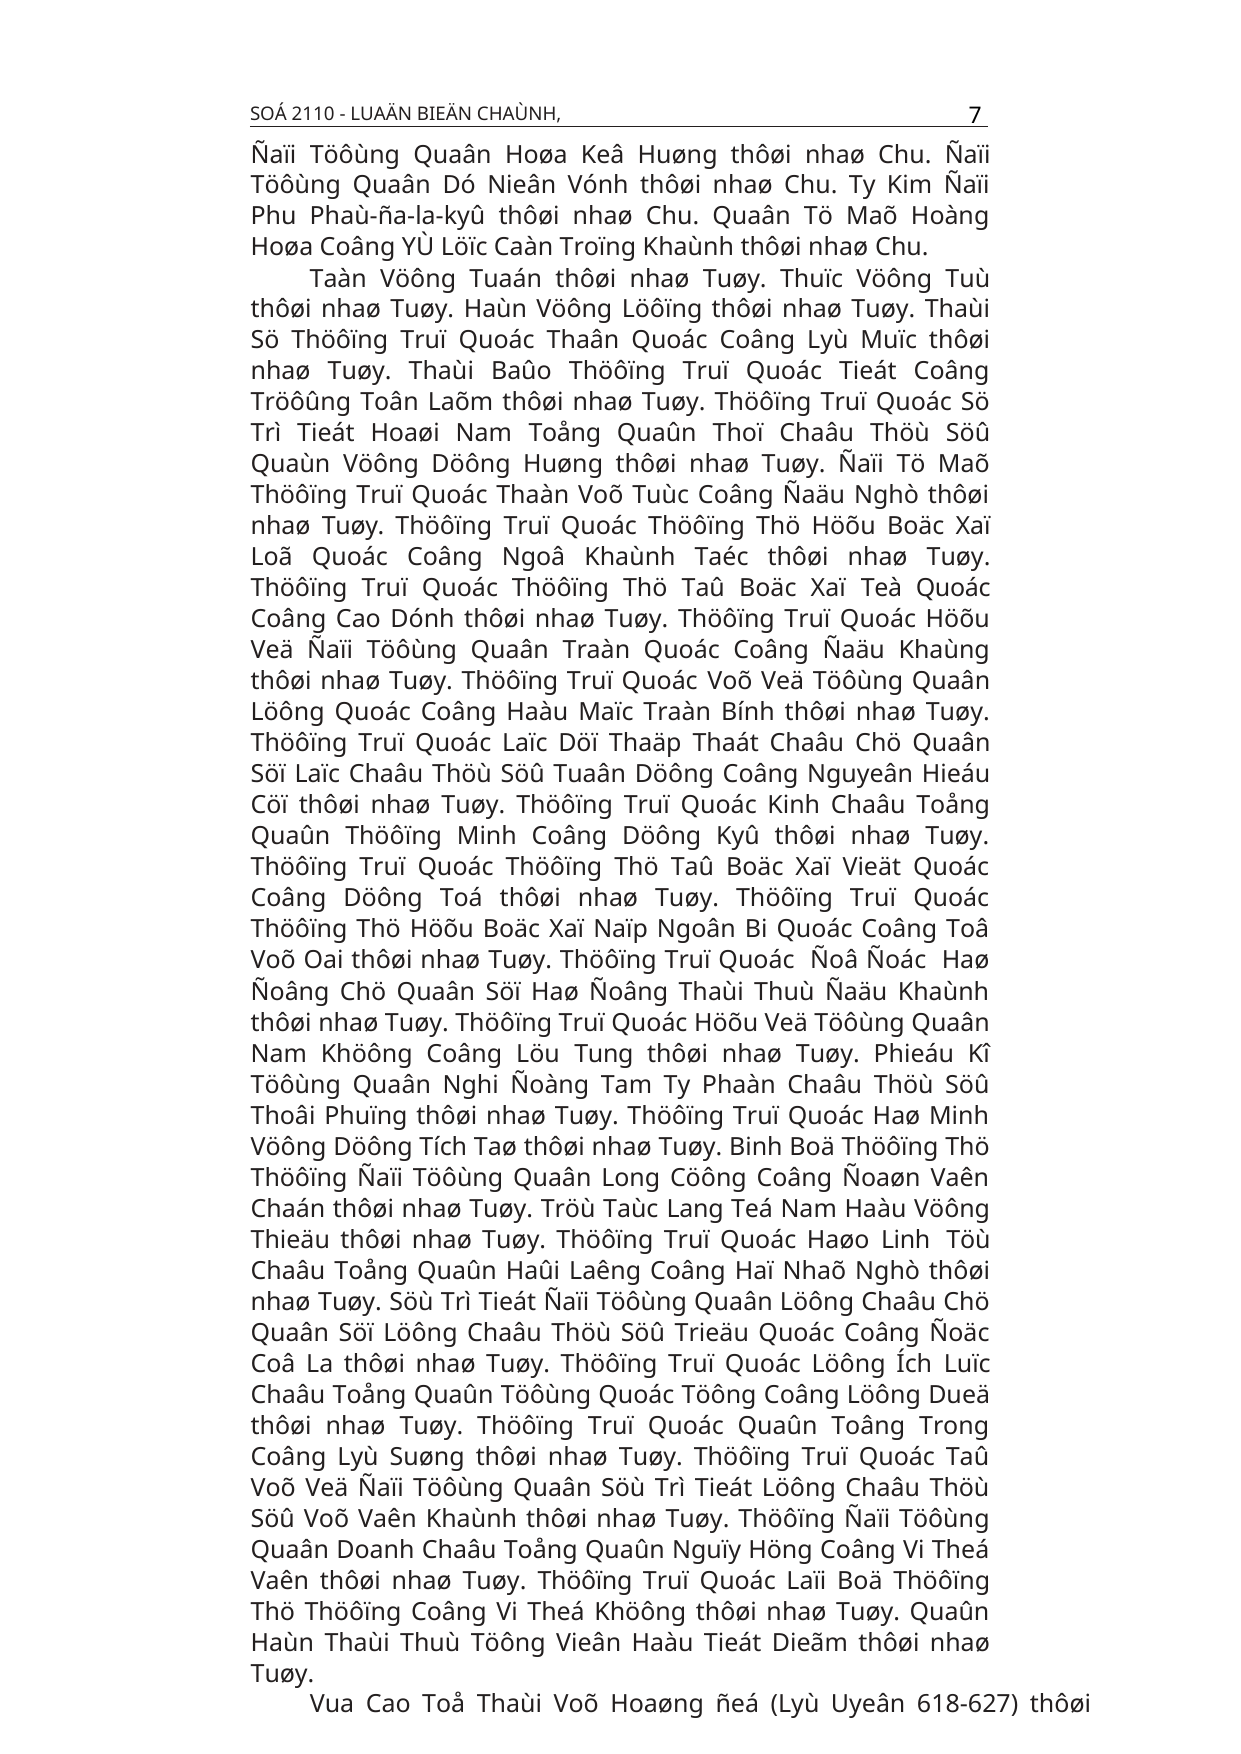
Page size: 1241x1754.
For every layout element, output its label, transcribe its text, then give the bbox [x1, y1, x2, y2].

text Ñaïi Töôùng Quaân Hoøa Keâ Huøng thôøi nhaø Chu. Ñaïi Töôùng Quaân Dó Nieân Vónh thôøi nhaø Chu. Ty Kim Ñaïi Phu Phaù-ña-la-kyû thôøi nhaø Chu. Quaân Tö Maõ Hoàng Hoøa Coâng YÙ Löïc Caàn Troïng Khaùnh thôøi nhaø Chu. [250, 138, 990, 262]
text Taàn Vöông Tuaán thôøi nhaø Tuøy. Thuïc Vöông Tuù thôøi nhaø Tuøy. Haùn Vöông Löôïng thôøi nhaø Tuøy. Thaùi Sö Thöôïng Truï Quoác Thaân Quoác Coâng Lyù Muïc thôøi nhaø Tuøy. Thaùi Baûo Thöôïng Truï Quoác Tieát Coâng Tröôûng Toân Laõm thôøi nhaø Tuøy. Thöôïng Truï Quoác Sö Trì Tieát Hoaøi Nam Toång Quaûn Thoï Chaâu Thöù Söû Quaùn Vöông Döông Huøng thôøi nhaø Tuøy. Ñaïi Tö Maõ Thöôïng Truï Quoác Thaàn Voõ Tuùc Coâng Ñaäu Nghò thôøi nhaø Tuøy. Thöôïng Truï Quoác Thöôïng Thö Höõu Boäc Xaï Loã Quoác Coâng Ngoâ Khaùnh Taéc thôøi nhaø Tuøy. Thöôïng Truï Quoác Thöôïng Thö Taû Boäc Xaï Teà Quoác Coâng Cao Dónh thôøi nhaø Tuøy. Thöôïng Truï Quoác Höõu Veä Ñaïi Töôùng Quaân Traàn Quoác Coâng Ñaäu Khaùng thôøi nhaø Tuøy. Thöôïng Truï Quoác Voõ Veä Töôùng Quaân Löông Quoác Coâng Haàu Maïc Traàn Bính thôøi nhaø Tuøy. Thöôïng Truï Quoác Laïc Döï Thaäp Thaát Chaâu Chö Quaân Söï Laïc Chaâu Thöù Söû Tuaân Döông Coâng Nguyeân Hieáu Cöï thôøi nhaø Tuøy. Thöôïng Truï Quoác Kinh Chaâu Toång Quaûn Thöôïng Minh Coâng Döông Kyû thôøi nhaø Tuøy. Thöôïng Truï Quoác Thöôïng Thö Taû Boäc Xaï Vieät Quoác Coâng Döông Toá thôøi nhaø Tuøy. Thöôïng Truï Quoác Thöôïng Thö Höõu Boäc Xaï Naïp Ngoân Bi Quoác Coâng Toâ Voõ Oai thôøi nhaø Tuøy. Thöôïng Truï Quoác Ñoâ Ñoác Haø Ñoâng Chö Quaân Söï Haø Ñoâng Thaùi Thuù Ñaäu Khaùnh thôøi nhaø Tuøy. Thöôïng Truï Quoác Höõu Veä Töôùng Quaân Nam Khöông Coâng Löu Tung thôøi nhaø Tuøy. Phieáu Kî Töôùng Quaân Nghi Ñoàng Tam Ty Phaàn Chaâu Thöù Söû Thoâi Phuïng thôøi nhaø Tuøy. Thöôïng Truï Quoác Haø Minh Vöông Döông Tích Taø thôøi nhaø Tuøy. Binh Boä Thöôïng Thö Thöôïng Ñaïi Töôùng Quaân Long Cöông Coâng Ñoaøn Vaên Chaán thôøi nhaø Tuøy. Tröù Taùc Lang Teá Nam Haàu Vöông Thieäu thôøi nhaø Tuøy. Thöôïng Truï Quoác Haøo Linh Töù Chaâu Toång Quaûn Haûi Laêng Coâng Haï Nhaõ Nghò thôøi nhaø Tuøy. Söù Trì Tieát Ñaïi Töôùng Quaân Löông Chaâu Chö Quaân Söï Löông Chaâu Thöù Söû Trieäu Quoác Coâng Ñoäc Coâ La thôøi nhaø Tuøy. Thöôïng Truï Quoác Löông Ích Luïc Chaâu Toång Quaûn Töôùng Quoác Töông Coâng Löông Dueä thôøi nhaø Tuøy. Thöôïng Truï Quoác Quaûn Toâng Trong Coâng Lyù Suøng thôøi nhaø Tuøy. Thöôïng Truï Quoác Taû Voõ Veä Ñaïi Töôùng Quaân Söù Trì Tieát Löông Chaâu Thöù Söû Voõ Vaên Khaùnh thôøi nhaø Tuøy. Thöôïng Ñaïi Töôùng Quaân Doanh Chaâu Toång Quaûn Nguïy Höng Coâng Vi Theá Vaên thôøi nhaø Tuøy. Thöôïng Truï Quoác Laïi Boä Thöôïng Thö Thöôïng Coâng Vi Theá Khöông thôøi nhaø Tuøy. Quaûn Haùn Thaùi Thuù Töông Vieân Haàu Tieát Dieãm thôøi nhaø Tuøy. [250, 262, 990, 1690]
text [309, 1690, 1092, 1719]
